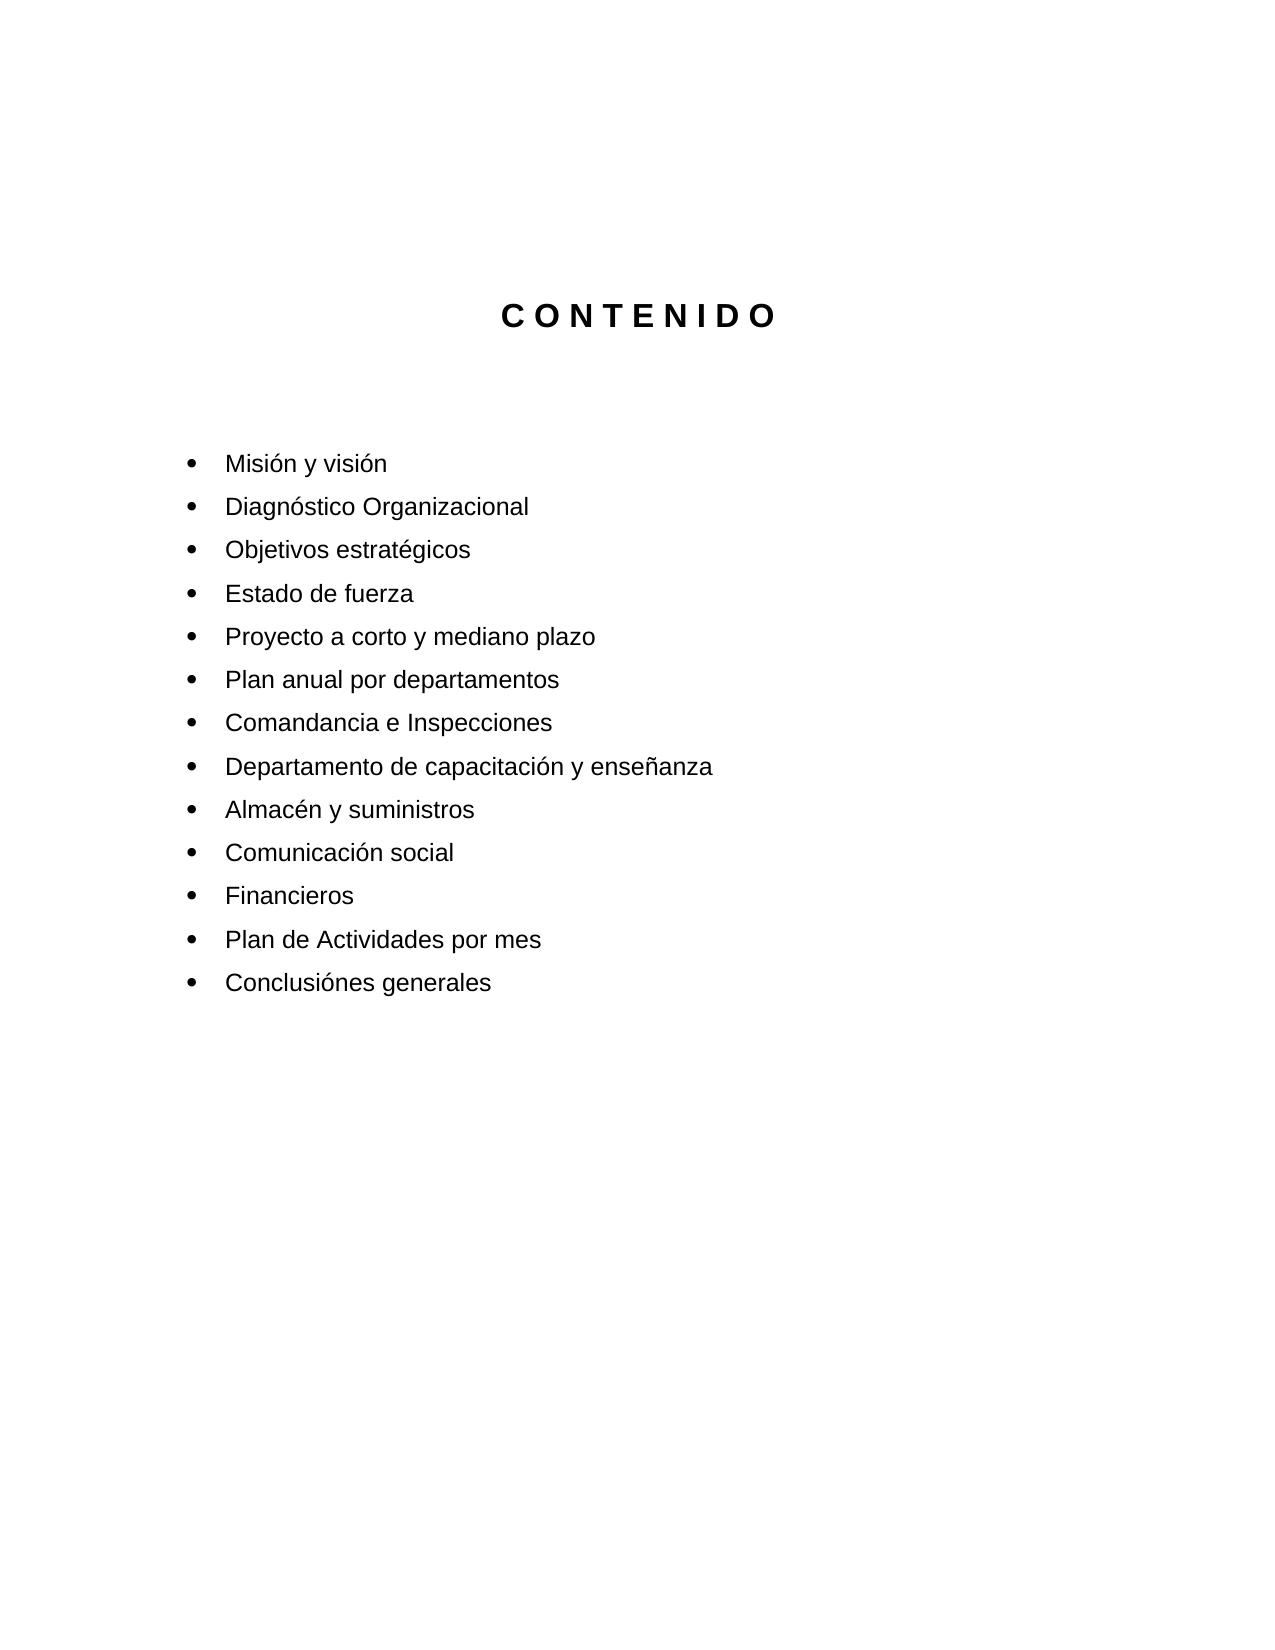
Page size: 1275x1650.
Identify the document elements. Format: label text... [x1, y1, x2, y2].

list Objetivos estratégicos [187, 536, 1125, 564]
list Plan anual por departamentos [187, 665, 1125, 694]
list Misión y visión [187, 449, 1125, 478]
list Financieros [187, 881, 1125, 910]
list Comunicación social [187, 838, 1125, 867]
list Almacén y suministros [187, 795, 1125, 824]
list Proyecto a corto y mediano plazo [187, 622, 1125, 651]
list Plan de Actividades por mes [187, 924, 1125, 953]
list Comandancia e Inspecciones [187, 708, 1125, 737]
list Estado de fuerza [187, 579, 1125, 608]
list Departamento de capacitación y enseñanza [187, 752, 1125, 781]
list Conclusiónes generales [187, 968, 1125, 997]
text C O N T E N I D O [150, 296, 1125, 334]
list Diagnóstico Organizacional [187, 492, 1125, 521]
